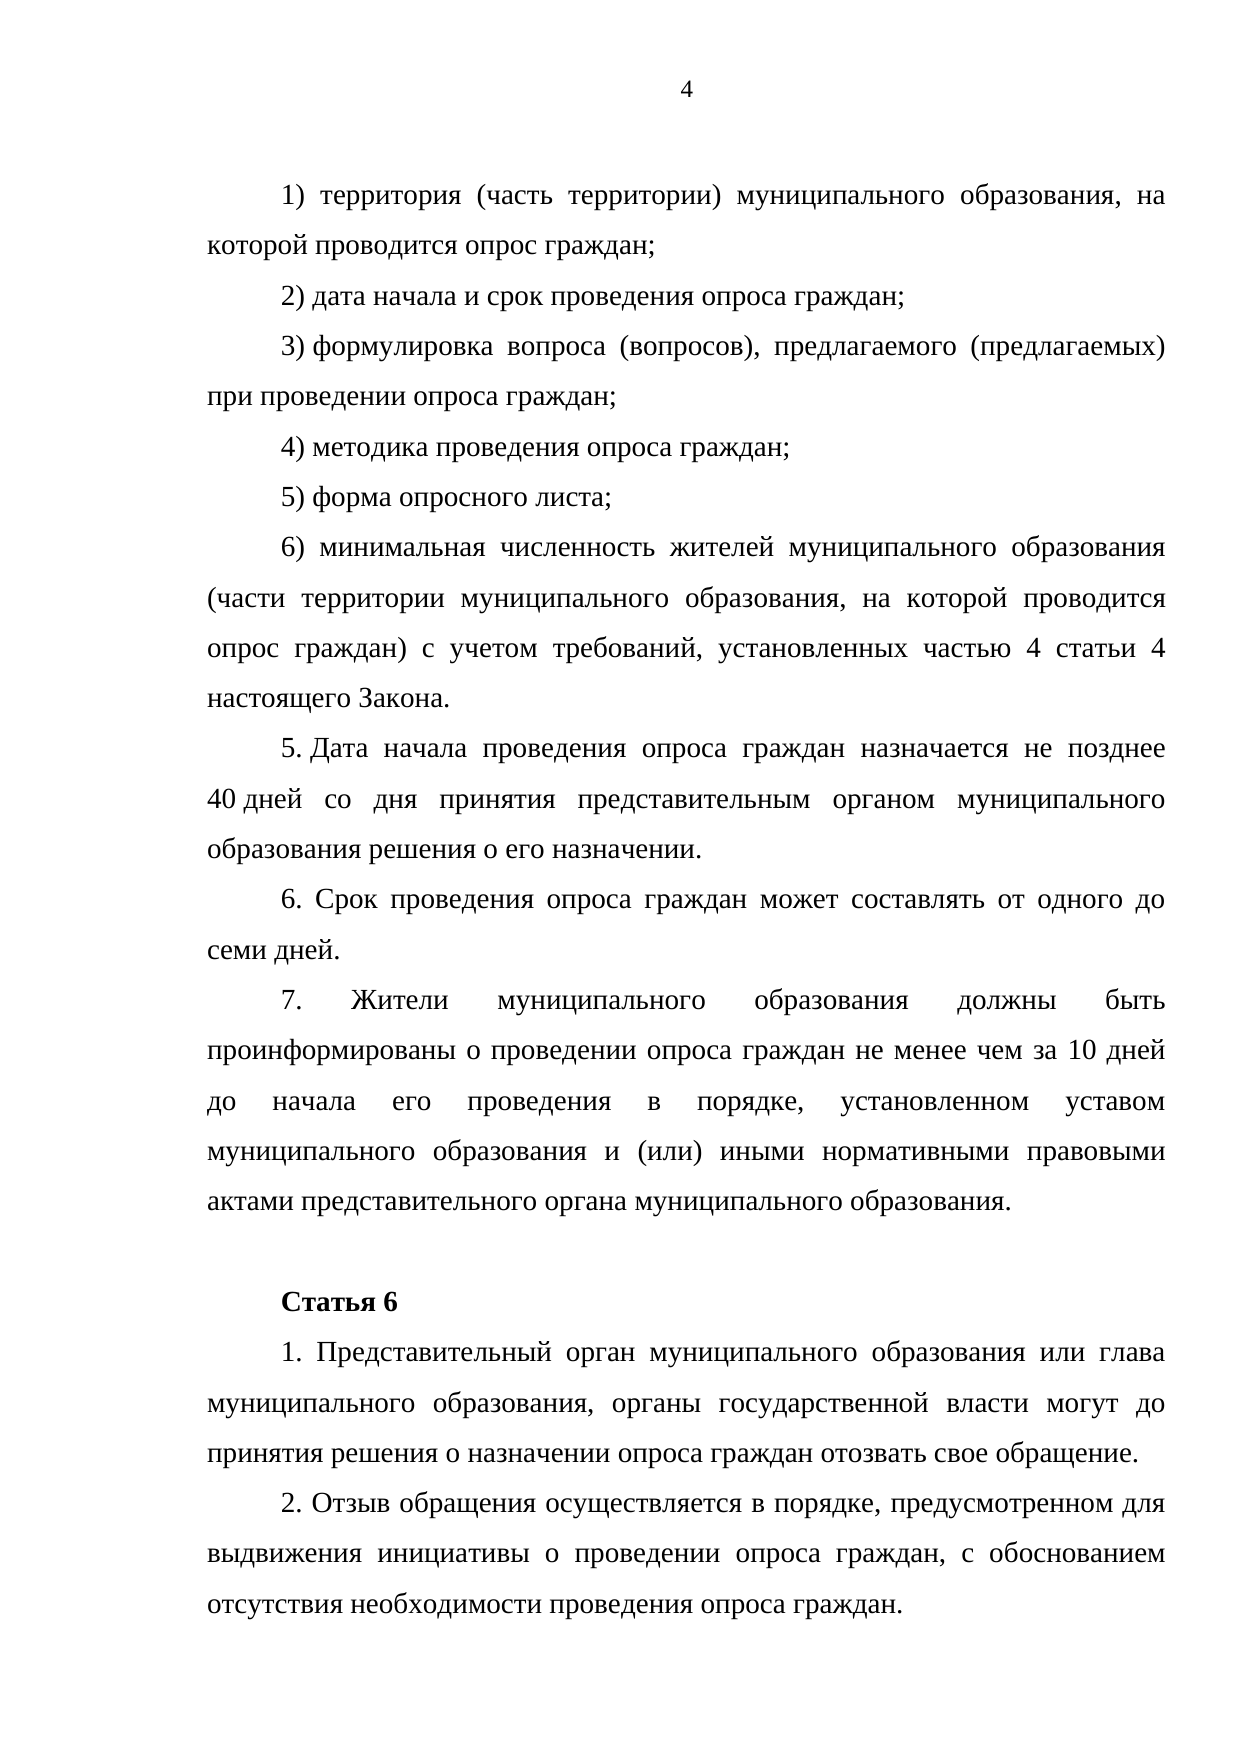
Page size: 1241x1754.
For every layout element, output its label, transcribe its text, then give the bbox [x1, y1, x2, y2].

text 1) территория (часть территории) муниципального образования, на которой проводится опрос граждан; [207, 177, 1166, 261]
text 5) форма опросного листа; [207, 479, 1166, 513]
text 4) методика проведения опроса граждан; [207, 429, 1166, 462]
text 2. Отзыв обращения осуществляется в порядке, предусмотренном для выдвижения инициативы о проведении опроса граждан, с обоснованием отсутствия необходимости проведения опроса граждан. [207, 1485, 1166, 1619]
text 5. Дата начала проведения опроса граждан назначается не позднее 40 дней со дня принятия представительным органом муниципального образования решения о его назначении. [207, 731, 1166, 865]
text Статья 6 [207, 1284, 1166, 1318]
text 2) дата начала и срок проведения опроса граждан; [207, 278, 1166, 311]
text 6) минимальная численность жителей муниципального образования (части территории муниципального образования, на которой проводится опрос граждан) с учетом требований, установленных частью 4 статьи 4 настоящего Закона. [207, 529, 1166, 714]
text 7. Жители муниципального образования должны быть проинформированы о проведении опроса граждан не менее чем за 10 дней до начала его проведения в порядке, установленном уставом муниципального образования и (или) иными нормативными правовыми актами представительного органа муниципального образования. [207, 982, 1166, 1217]
text 1. Представительный орган муниципального образования или глава муниципального образования, органы государственной власти могут до принятия решения о назначении опроса граждан отозвать свое обращение. [207, 1334, 1166, 1468]
text 3) формулировка вопроса (вопросов), предлагаемого (предлагаемых) при проведении опроса граждан; [207, 328, 1166, 412]
text 6. Срок проведения опроса граждан может составлять от одного до семи дней. [207, 882, 1166, 965]
